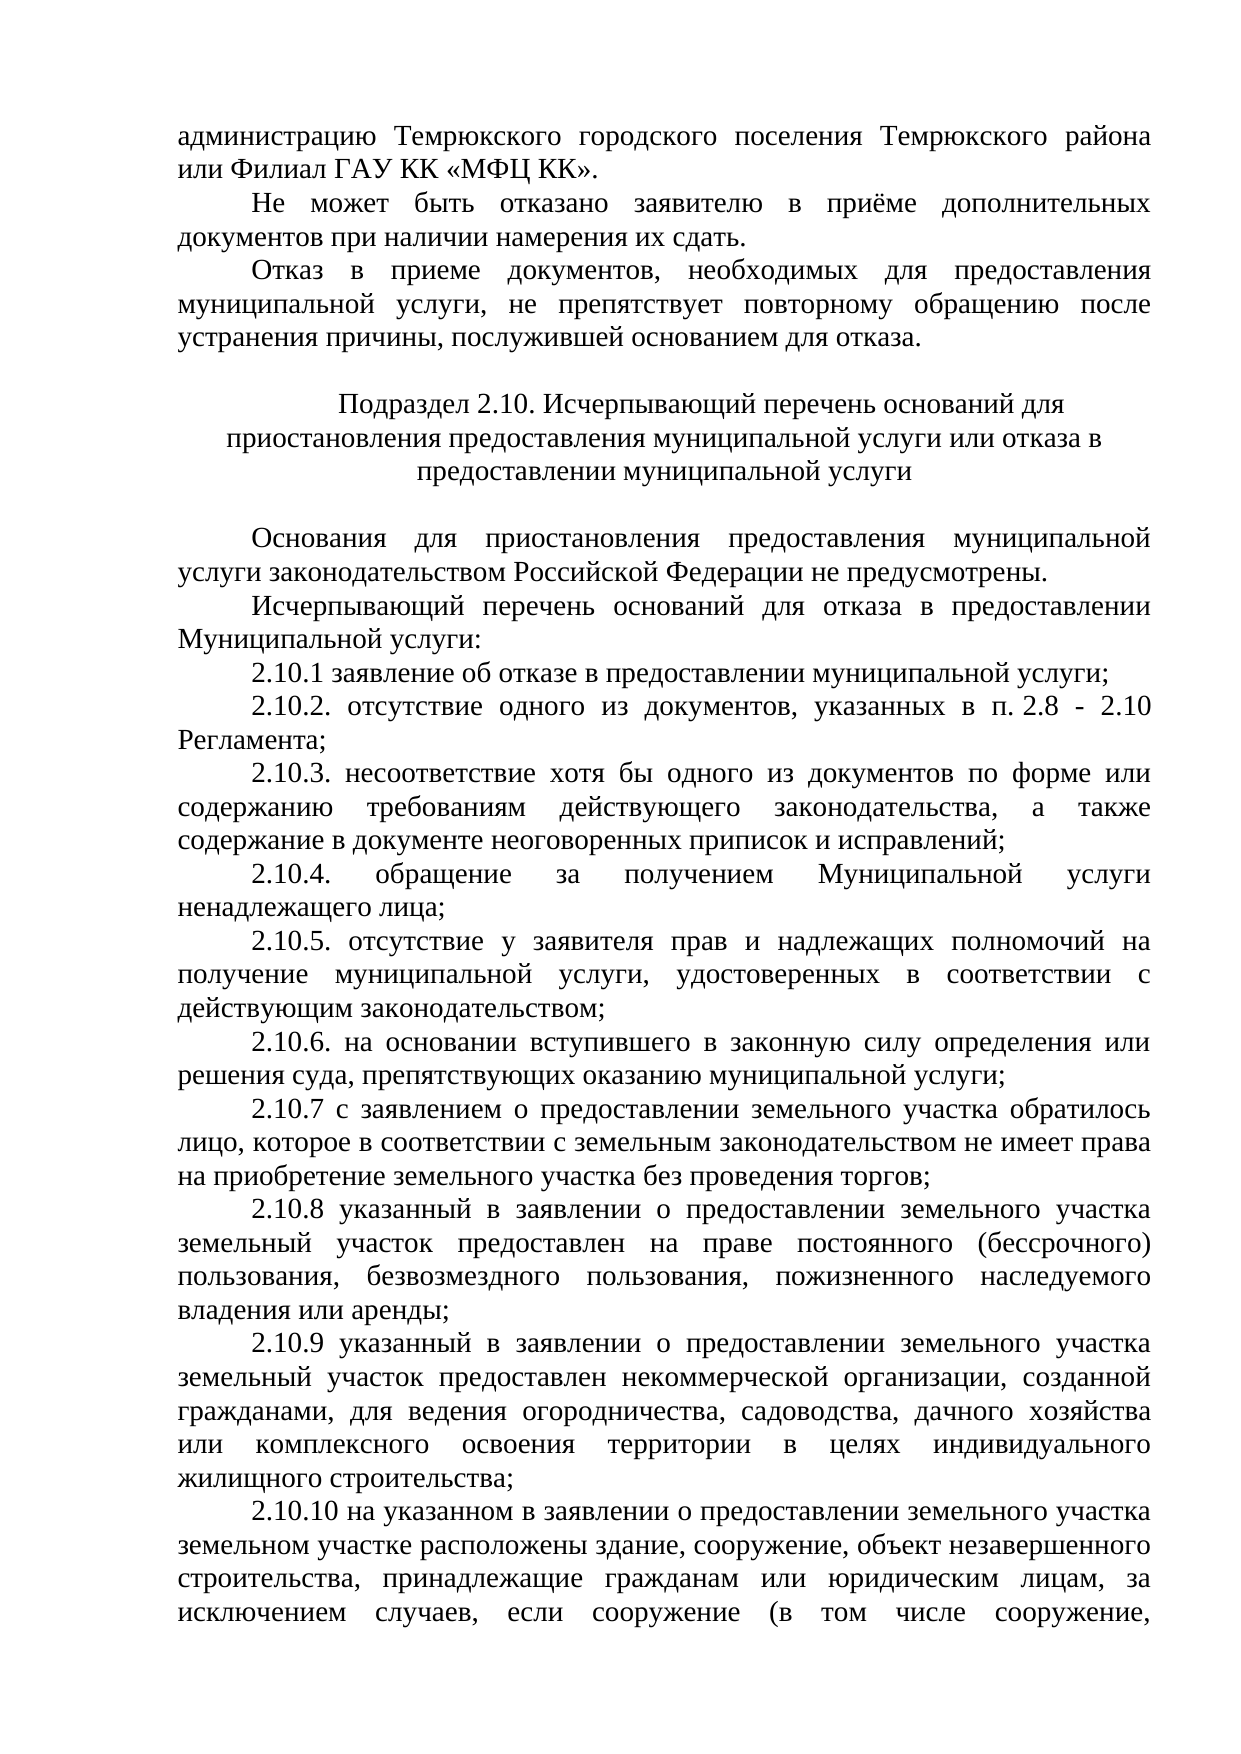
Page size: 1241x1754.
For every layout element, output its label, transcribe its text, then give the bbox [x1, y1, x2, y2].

text Подраздел 2.10. Исчерпывающий перечень оснований для приостановления предоставления муниципальной услуги или отказа в предоставлении муниципальной услуги [177, 386, 1152, 487]
text Исчерпывающий перечень оснований для отказа в предоставлении Муниципальной услуги: [177, 588, 1152, 655]
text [177, 118, 1152, 185]
text 2.10.3. несоответствие хотя бы одного из документов по форме или содержанию требованиям действующего законодательства, а также содержание в документе неоговоренных приписок и исправлений; [177, 755, 1152, 856]
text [177, 1493, 1152, 1627]
text 2.10.9 указанный в заявлении о предоставлении земельного участка земельный участок предоставлен некоммерческой организации, созданной гражданами, для ведения огородничества, садоводства, дачного хозяйства или комплексного освоения территории в целях индивидуального жилищного строительства; [177, 1326, 1152, 1493]
text 2.10.4. обращение за получением Муниципальной услуги ненадлежащего лица; [177, 856, 1152, 923]
text 2.10.6. на основании вступившего в законную силу определения или решения суда, препятствующих оказанию муниципальной услуги; [177, 1024, 1152, 1091]
text Не может быть отказано заявителю в приёме дополнительных документов при наличии намерения их сдать. [177, 185, 1152, 252]
text Отказ в приеме документов, необходимых для предоставления муниципальной услуги, не препятствует повторному обращению после устранения причины, послужившей основанием для отказа. [177, 252, 1152, 353]
text 2.10.5. отсутствие у заявителя прав и надлежащих полномочий на получение муниципальной услуги, удостоверенных в соответствии с действующим законодательством; [177, 923, 1152, 1024]
text Основания для приостановления предоставления муниципальной услуги законодательством Российской Федерации не предусмотрены. [177, 521, 1152, 588]
text 2.10.7 с заявлением о предоставлении земельного участка обратилось лицо, которое в соответствии с земельным законодательством не имеет права на приобретение земельного участка без проведения торгов; [177, 1091, 1152, 1191]
text 2.10.8 указанный в заявлении о предоставлении земельного участка земельный участок предоставлен на праве постоянного (бессрочного) пользования, безвозмездного пользования, пожизненного наследуемого владения или аренды; [177, 1191, 1152, 1326]
text 2.10.1 заявление об отказе в предоставлении муниципальной услуги; [177, 655, 1152, 688]
text 2.10.2. отсутствие одного из документов, указанных в п. 2.8 - 2.10 Регламента; [177, 688, 1152, 755]
